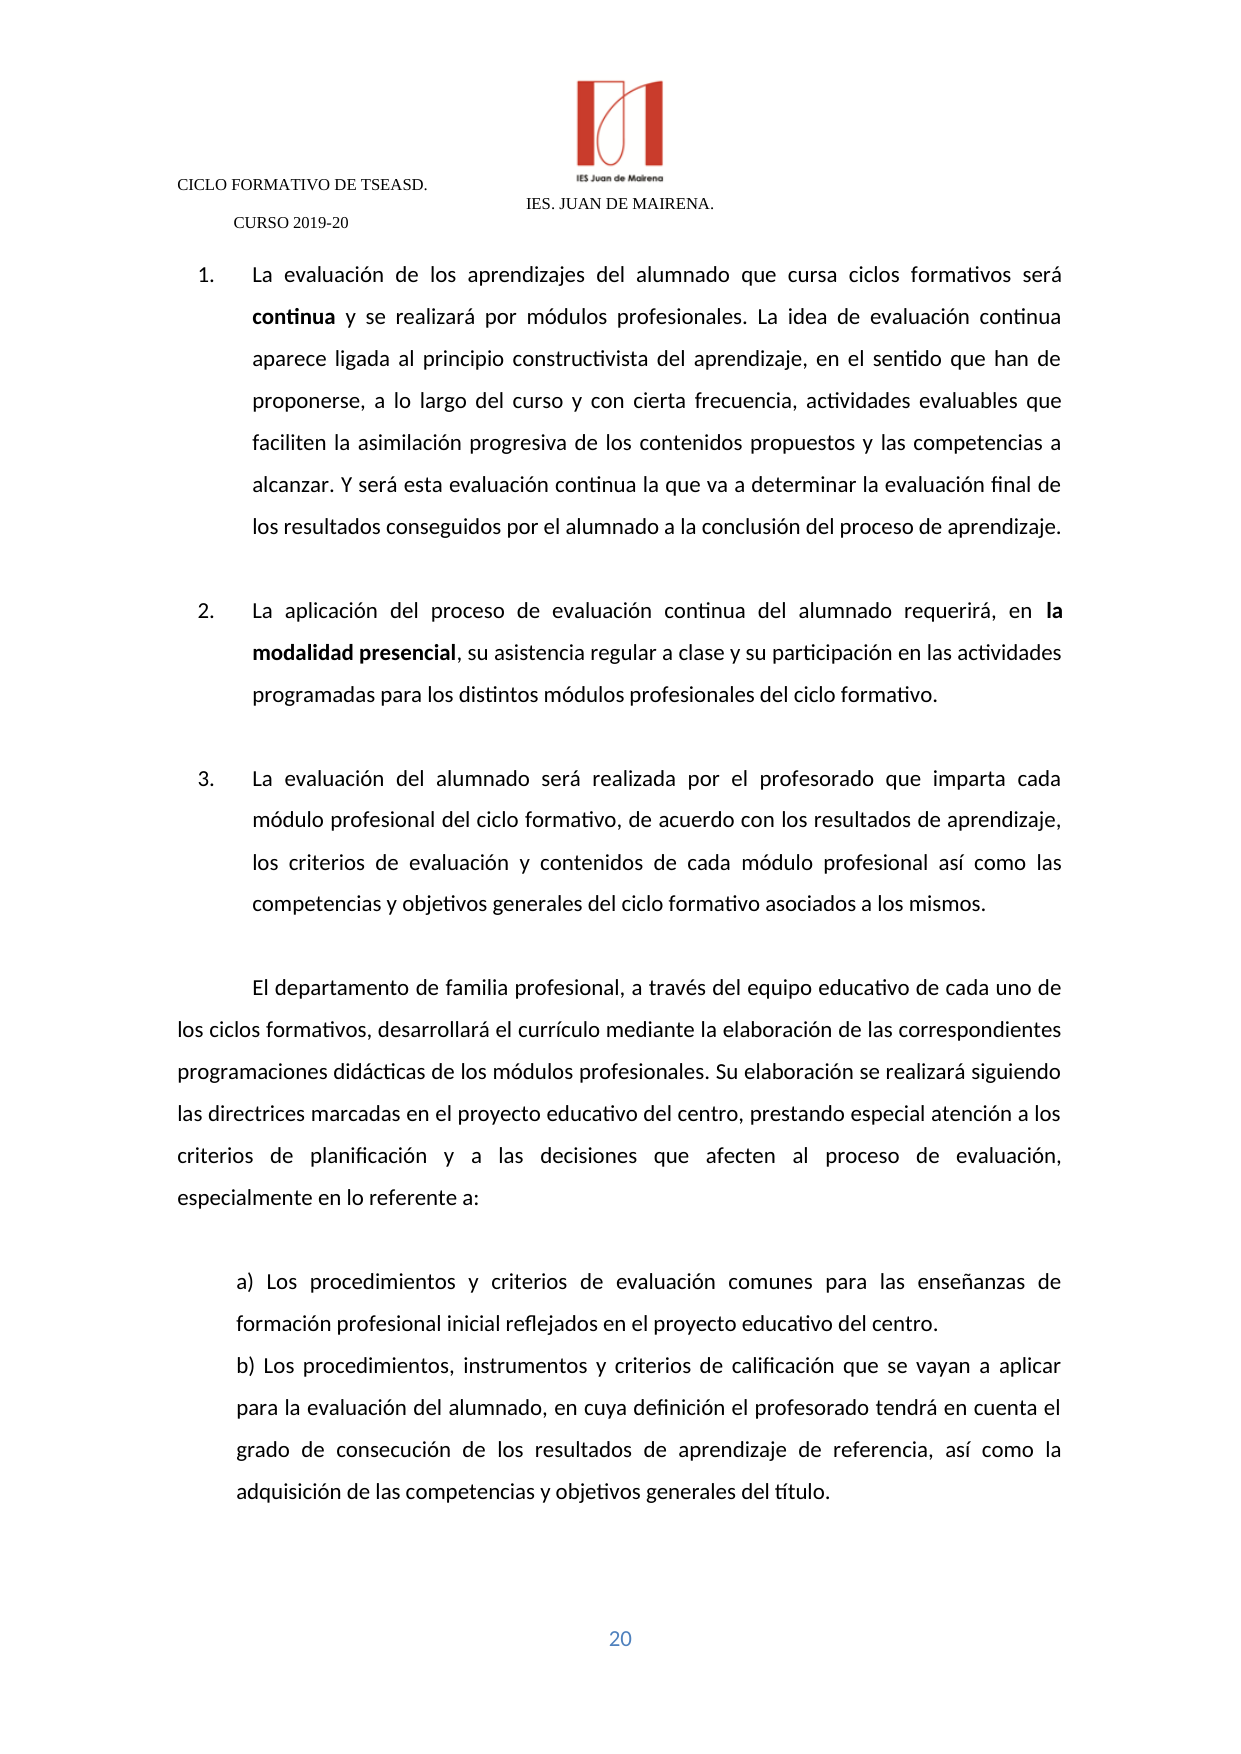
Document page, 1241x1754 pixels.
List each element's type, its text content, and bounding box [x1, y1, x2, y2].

list La evaluación del alumnado será realizada por el profesorado que imparta cada módulo profesional del ciclo formativo, de acuerdo con los resultados de aprendizaje, los criterios de evaluación y contenidos de cada módulo profesional así como las competencias y objetivos generales del ciclo formativo asociados a los mismos. [214, 764, 1063, 918]
text a) Los procedimientos y criterios de evaluación comunes para las enseñanzas de formación profesional inicial reflejados en el proyecto educativo del centro. [236, 1267, 1063, 1337]
text b) Los procedimientos, instrumentos y criterios de calificación que se vayan a aplicar para la evaluación del alumnado, en cuya definición el profesorado tendrá en cuenta el grado de consecución de los resultados de aprendizaje de referencia, así como la adquisición de las competencias y objetivos generales del título. [236, 1351, 1063, 1505]
text El departamento de familia profesional, a través del equipo educativo de cada uno de los ciclos formativos, desarrollará el currículo mediante la elaboración de las correspondientes programaciones didácticas de los módulos profesionales. Su elaboración se realizará siguiendo las directrices marcadas en el proyecto educativo del centro, prestando especial atención a los criterios de planificación y a las decisiones que afecten al proceso de evaluación, especialmente en lo referente a: [177, 973, 1063, 1211]
picture [570, 73, 671, 190]
list La aplicación del proceso de evaluación continua del alumnado requerirá, en la modalidad presencial, su asistencia regular a clase y su participación en las actividades programadas para los distintos módulos profesionales del ciclo formativo. [214, 596, 1063, 708]
list La evaluación de los aprendizajes del alumnado que cursa ciclos formativos será continua y se realizará por módulos profesionales. La idea de evaluación continua aparece ligada al principio constructivista del aprendizaje, en el sentido que han de proponerse, a lo largo del curso y con cierta frecuencia, actividades evaluables que faciliten la asimilación progresiva de los contenidos propuestos y las competencias a alcanzar. Y será esta evaluación continua la que va a determinar la evaluación final de los resultados conseguidos por el alumnado a la conclusión del proceso de aprendizaje. [214, 260, 1063, 540]
